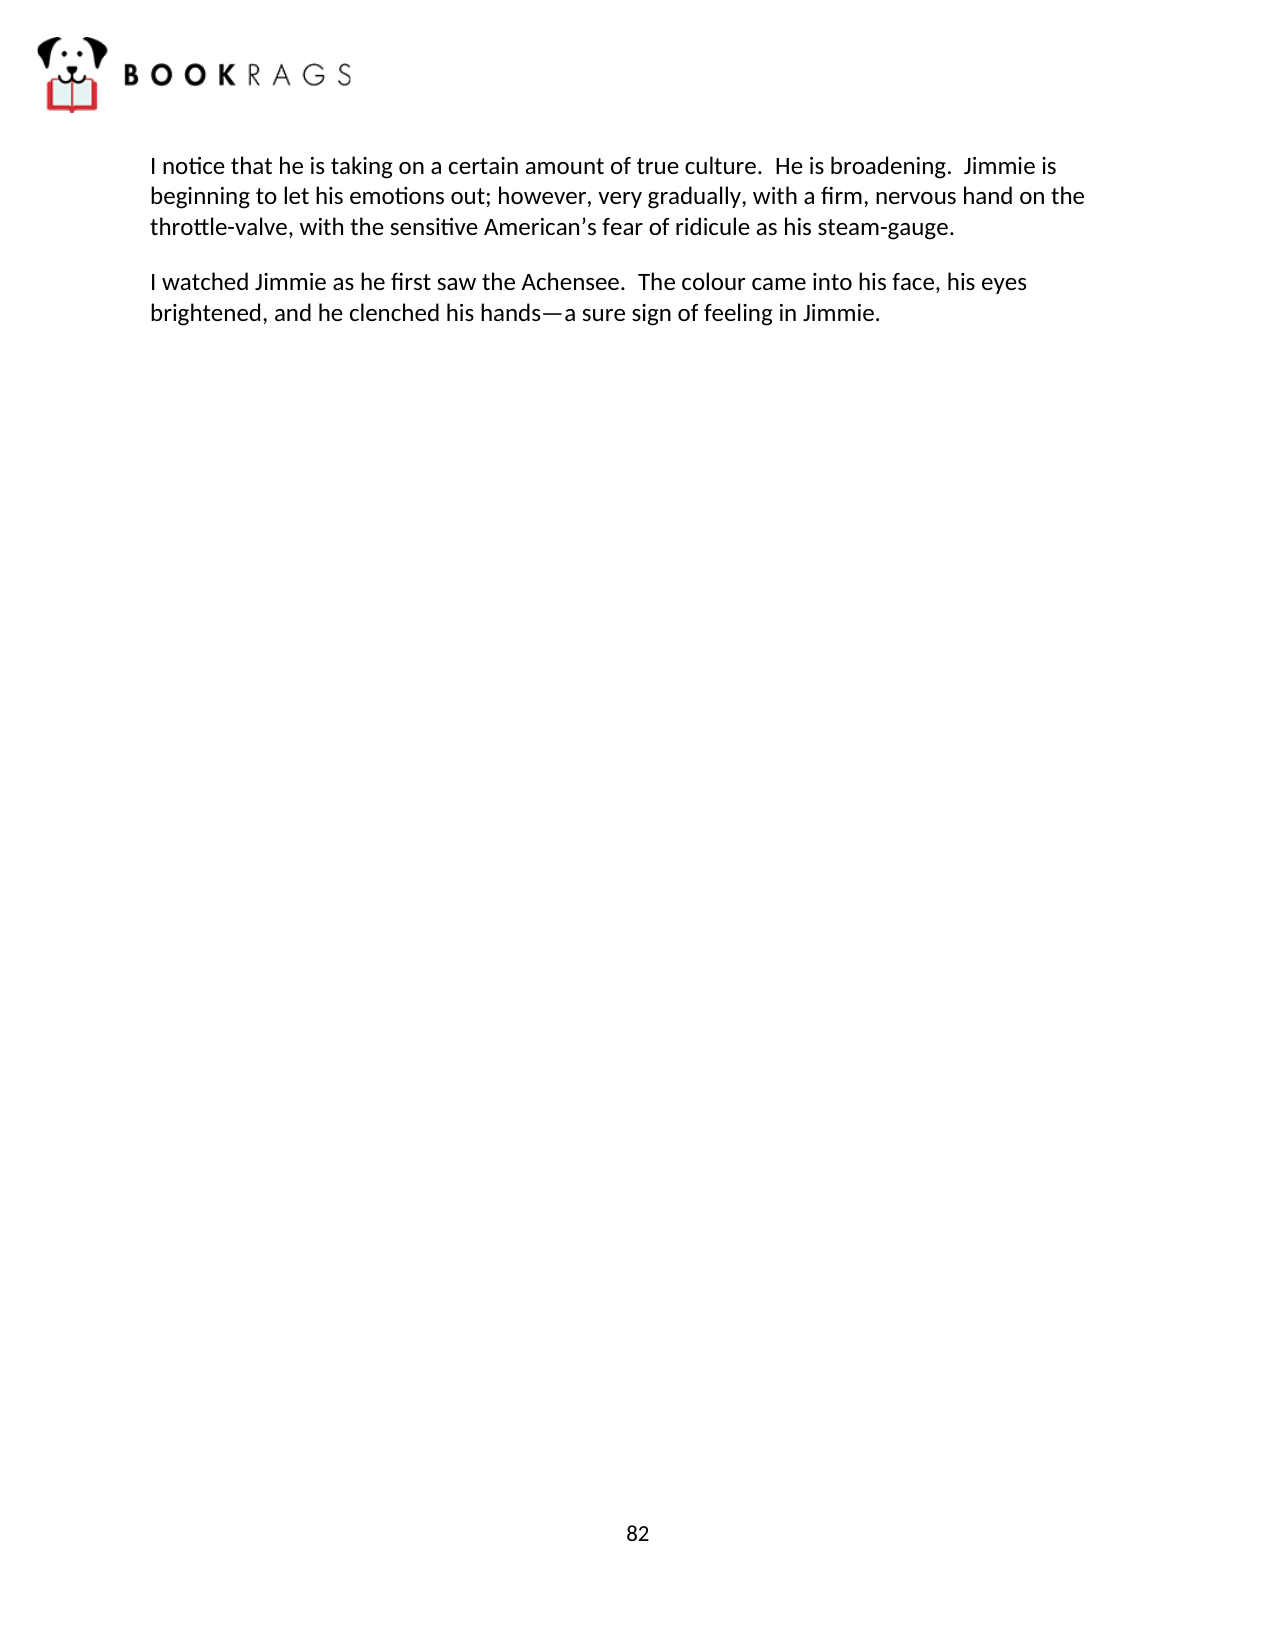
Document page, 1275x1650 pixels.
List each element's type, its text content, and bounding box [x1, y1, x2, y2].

picture [37, 37, 351, 113]
text I watched Jimmie as he first saw the Achensee. The colour came into his face, his eyes brightened, and he clenched his hands—­a sure sign of feeling in Jimmie. [150, 267, 1125, 328]
text I notice that he is taking on a certain amount of true culture. He is broadening. Jimmie is beginning to let his emotions out; however, very gradually, with a firm, nervous hand on the throttle-valve, with the sensitive American’s fear of ridicule as his steam-gauge. [150, 150, 1125, 242]
